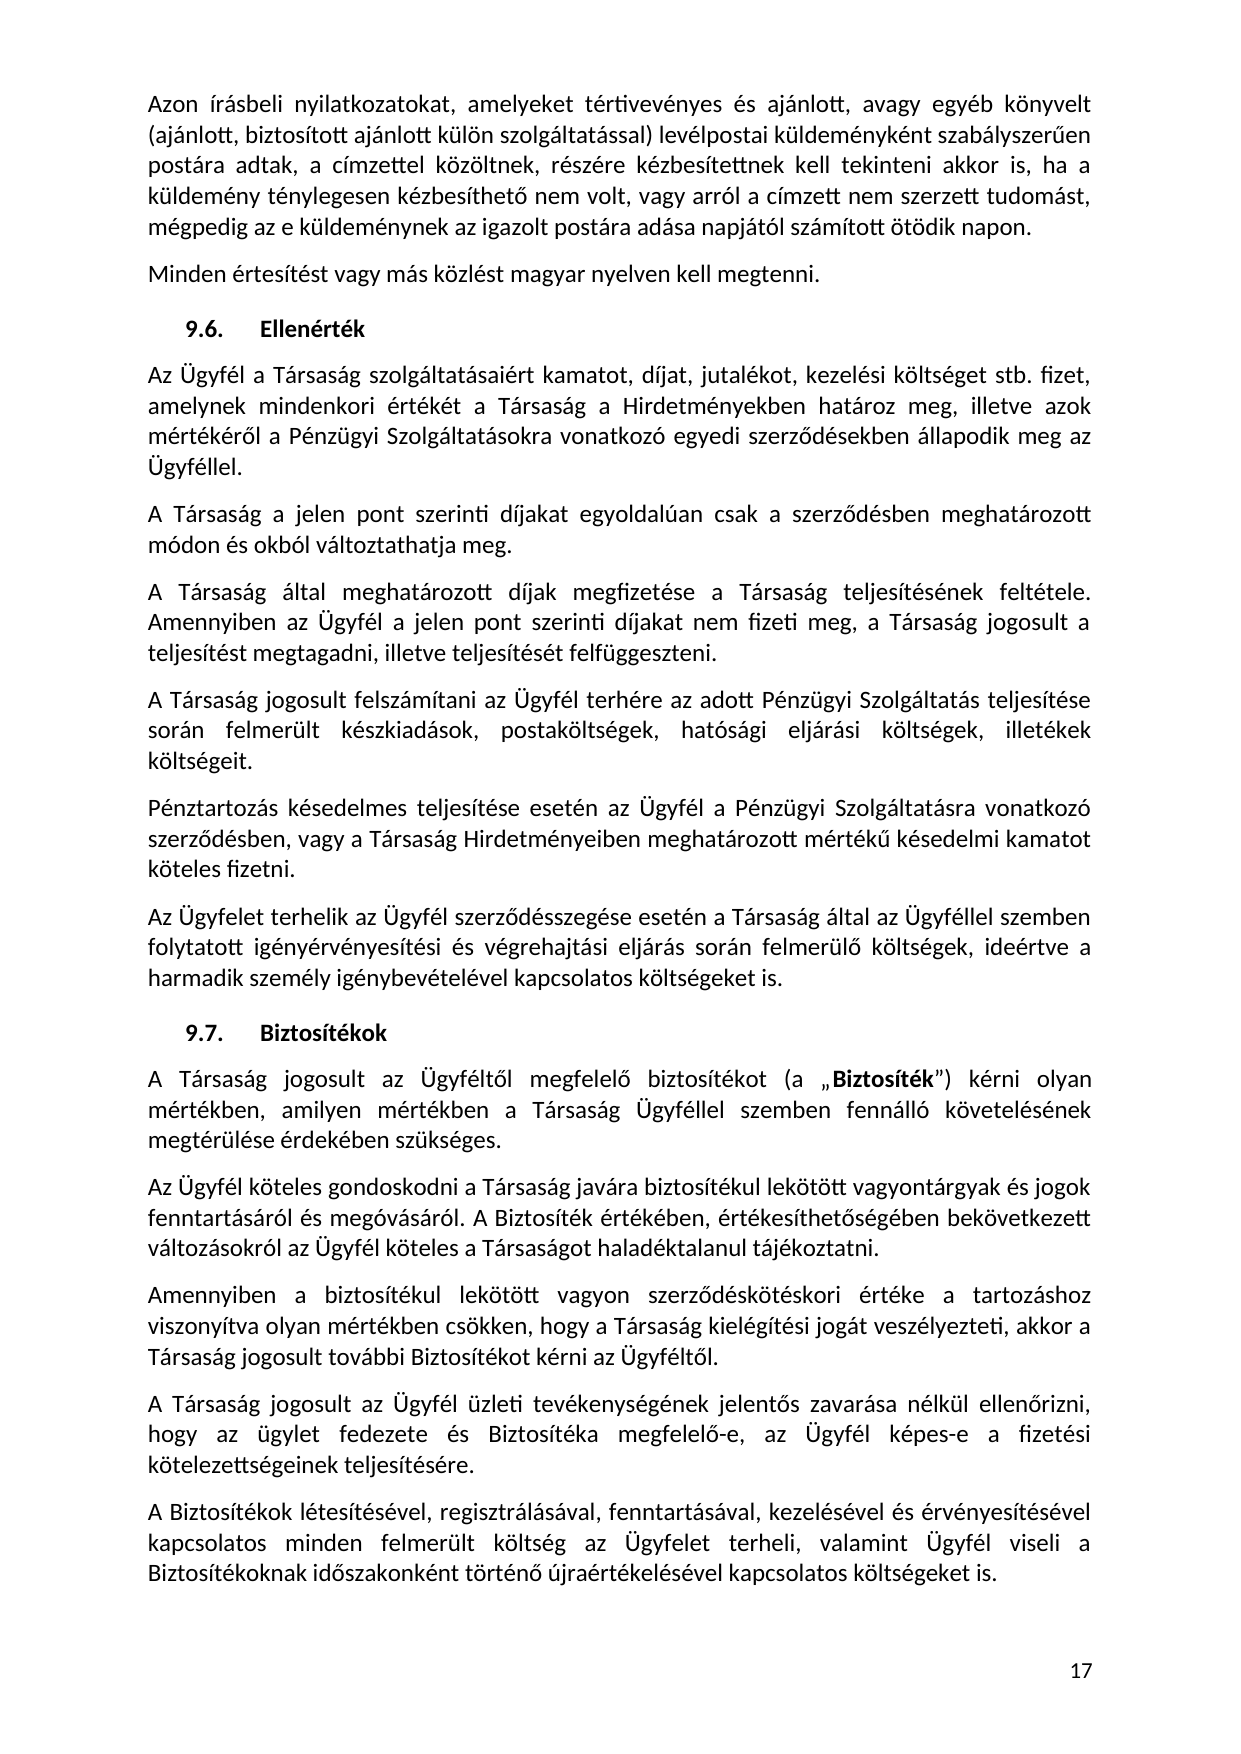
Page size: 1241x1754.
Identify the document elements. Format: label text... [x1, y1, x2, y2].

text A Társaság jogosult felszámítani az Ügyfél terhére az adott Pénzügyi Szolgáltatás teljesítése során felmerült készkiadások, postaköltségek, hatósági eljárási költségek, illetékek költségeit. [148, 684, 1092, 776]
subtitle Ellenérték [185, 313, 1092, 344]
text Amennyiben a biztosítékul lekötött vagyon szerződéskötéskori értéke a tartozáshoz viszonyítva olyan mértékben csökken, hogy a Társaság kielégítési jogát veszélyezteti, akkor a Társaság jogosult további Biztosítékot kérni az Ügyféltől. [148, 1280, 1092, 1371]
text Minden értesítést vagy más közlést magyar nyelven kell megtenni. [148, 258, 1092, 288]
subtitle Biztosítékok [185, 1017, 1092, 1048]
text A Társaság által meghatározott díjak megfizetése a Társaság teljesítésének feltétele. Amennyiben az Ügyfél a jelen pont szerinti díjakat nem fizeti meg, a Társaság jogosult a teljesítést megtagadni, illetve teljesítését felfüggeszteni. [148, 576, 1092, 667]
text A Társaság jogosult az Ügyféltől megfelelő biztosítékot (a „Biztosíték”) kérni olyan mértékben, amilyen mértékben a Társaság Ügyféllel szemben fennálló követelésének megtérülése érdekében szükséges. [148, 1063, 1092, 1155]
text A Társaság a jelen pont szerinti díjakat egyoldalúan csak a szerződésben meghatározott módon és okból változtathatja meg. [148, 498, 1092, 559]
text A Társaság jogosult az Ügyfél üzleti tevékenységének jelentős zavarása nélkül ellenőrizni, hogy az ügylet fedezete és Biztosítéka megfelelő-e, az Ügyfél képes-e a fizetési kötelezettségeinek teljesítésére. [148, 1388, 1092, 1479]
text Az Ügyfelet terhelik az Ügyfél szerződésszegése esetén a Társaság által az Ügyféllel szemben folytatott igényérvényesítési és végrehajtási eljárás során felmerülő költségek, ideértve a harmadik személy igénybevételével kapcsolatos költségeket is. [148, 901, 1092, 992]
text Pénztartozás késedelmes teljesítése esetén az Ügyfél a Pénzügyi Szolgáltatásra vonatkozó szerződésben, vagy a Társaság Hirdetményeiben meghatározott mértékű késedelmi kamatot köteles fizetni. [148, 792, 1092, 884]
text Az Ügyfél a Társaság szolgáltatásaiért kamatot, díjat, jutalékot, kezelési költséget stb. fizet, amelynek mindenkori értékét a Társaság a Hirdetményekben határoz meg, illetve azok mértékéről a Pénzügyi Szolgáltatásokra vonatkozó egyedi szerződésekben állapodik meg az Ügyféllel. [148, 359, 1092, 482]
text Azon írásbeli nyilatkozatokat, amelyeket tértivevényes és ajánlott, avagy egyéb könyvelt (ajánlott, biztosított ajánlott külön szolgáltatással) levélpostai küldeményként szabályszerűen postára adtak, a címzettel közöltnek, részére kézbesítettnek kell tekinteni akkor is, ha a küldemény ténylegesen kézbesíthető nem volt, vagy arról a címzett nem szerzett tudomást, mégpedig az e küldeménynek az igazolt postára adása napjától számított ötödik napon. [148, 89, 1092, 241]
text Az Ügyfél köteles gondoskodni a Társaság javára biztosítékul lekötött vagyontárgyak és jogok fenntartásáról és megóvásáról. A Biztosíték értékében, értékesíthetőségében bekövetkezett változásokról az Ügyfél köteles a Társaságot haladéktalanul tájékoztatni. [148, 1171, 1092, 1263]
text A Biztosítékok létesítésével, regisztrálásával, fenntartásával, kezelésével és érvényesítésével kapcsolatos minden felmerült költség az Ügyfelet terheli, valamint Ügyfél viseli a Biztosítékoknak időszakonként történő újraértékelésével kapcsolatos költségeket is. [148, 1496, 1092, 1588]
